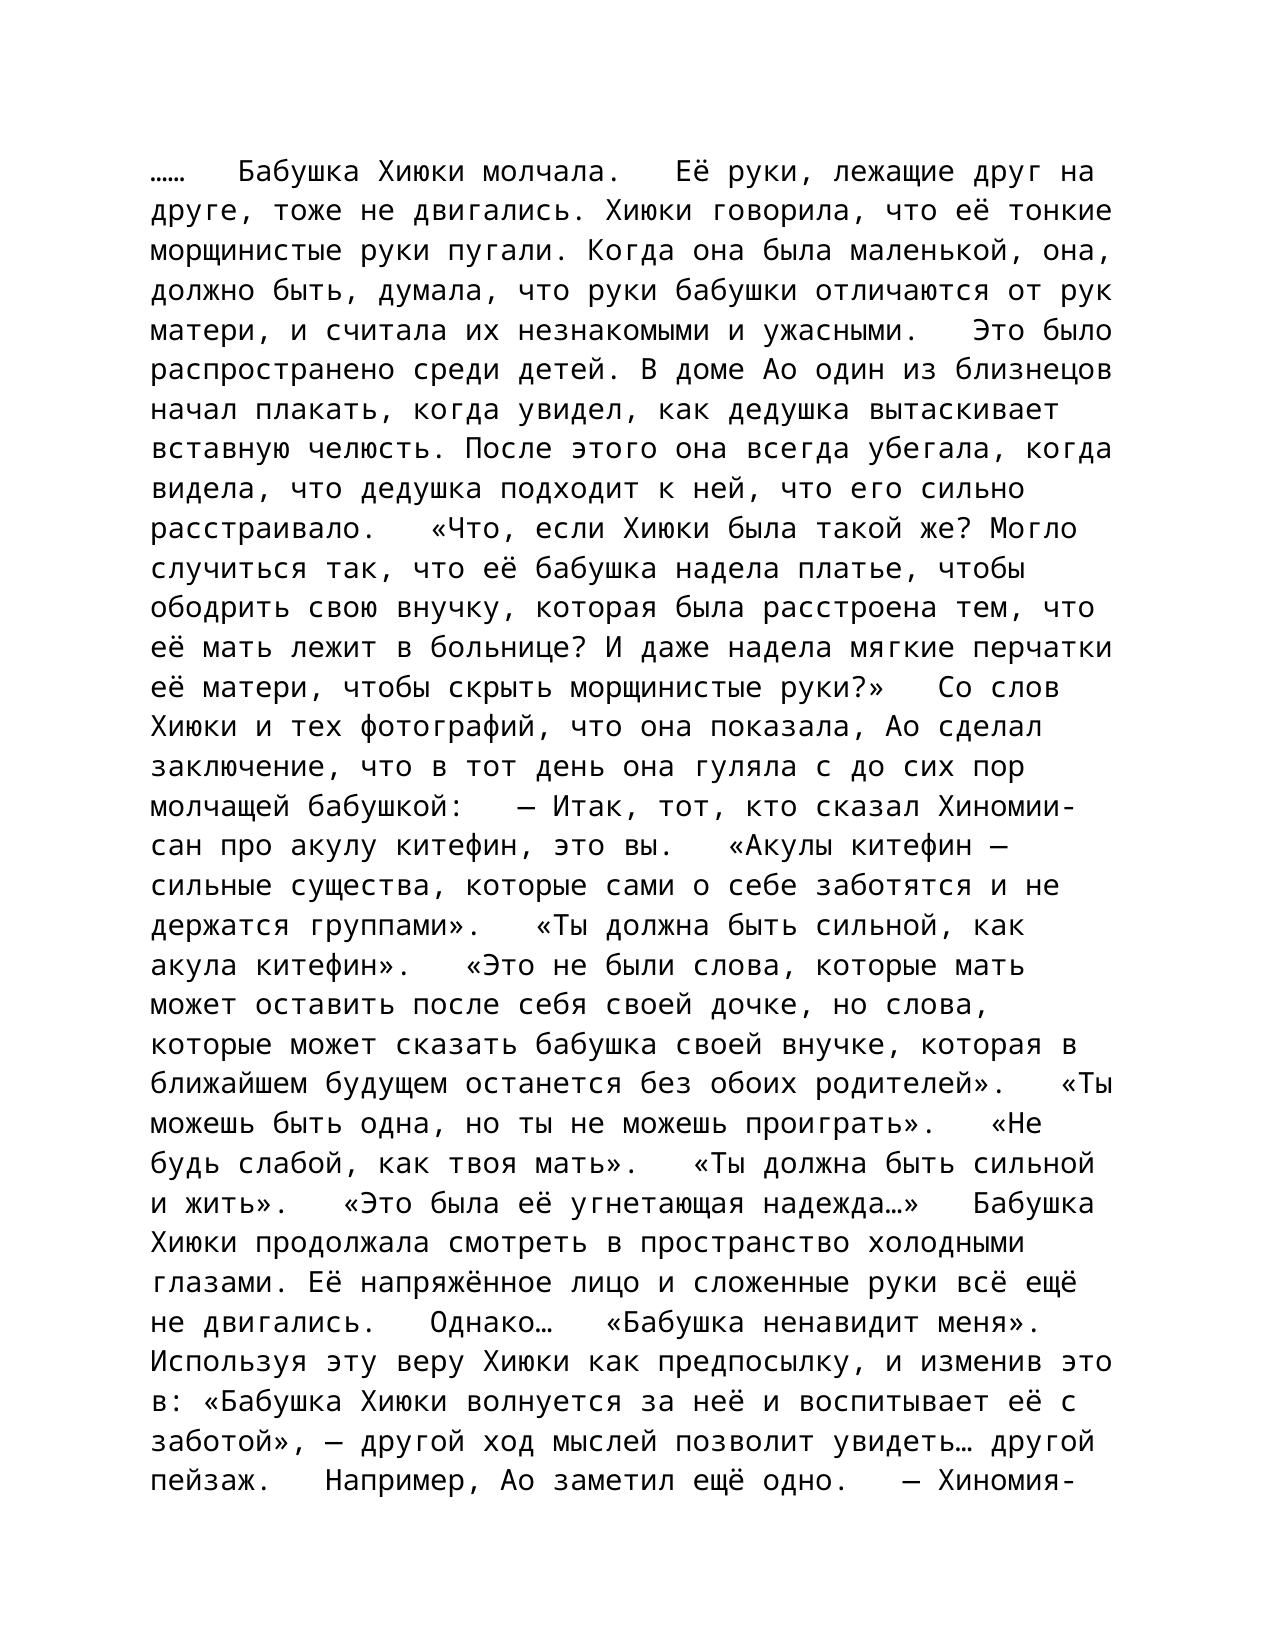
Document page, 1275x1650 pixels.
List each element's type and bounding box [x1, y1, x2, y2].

text [150, 150, 1125, 1499]
